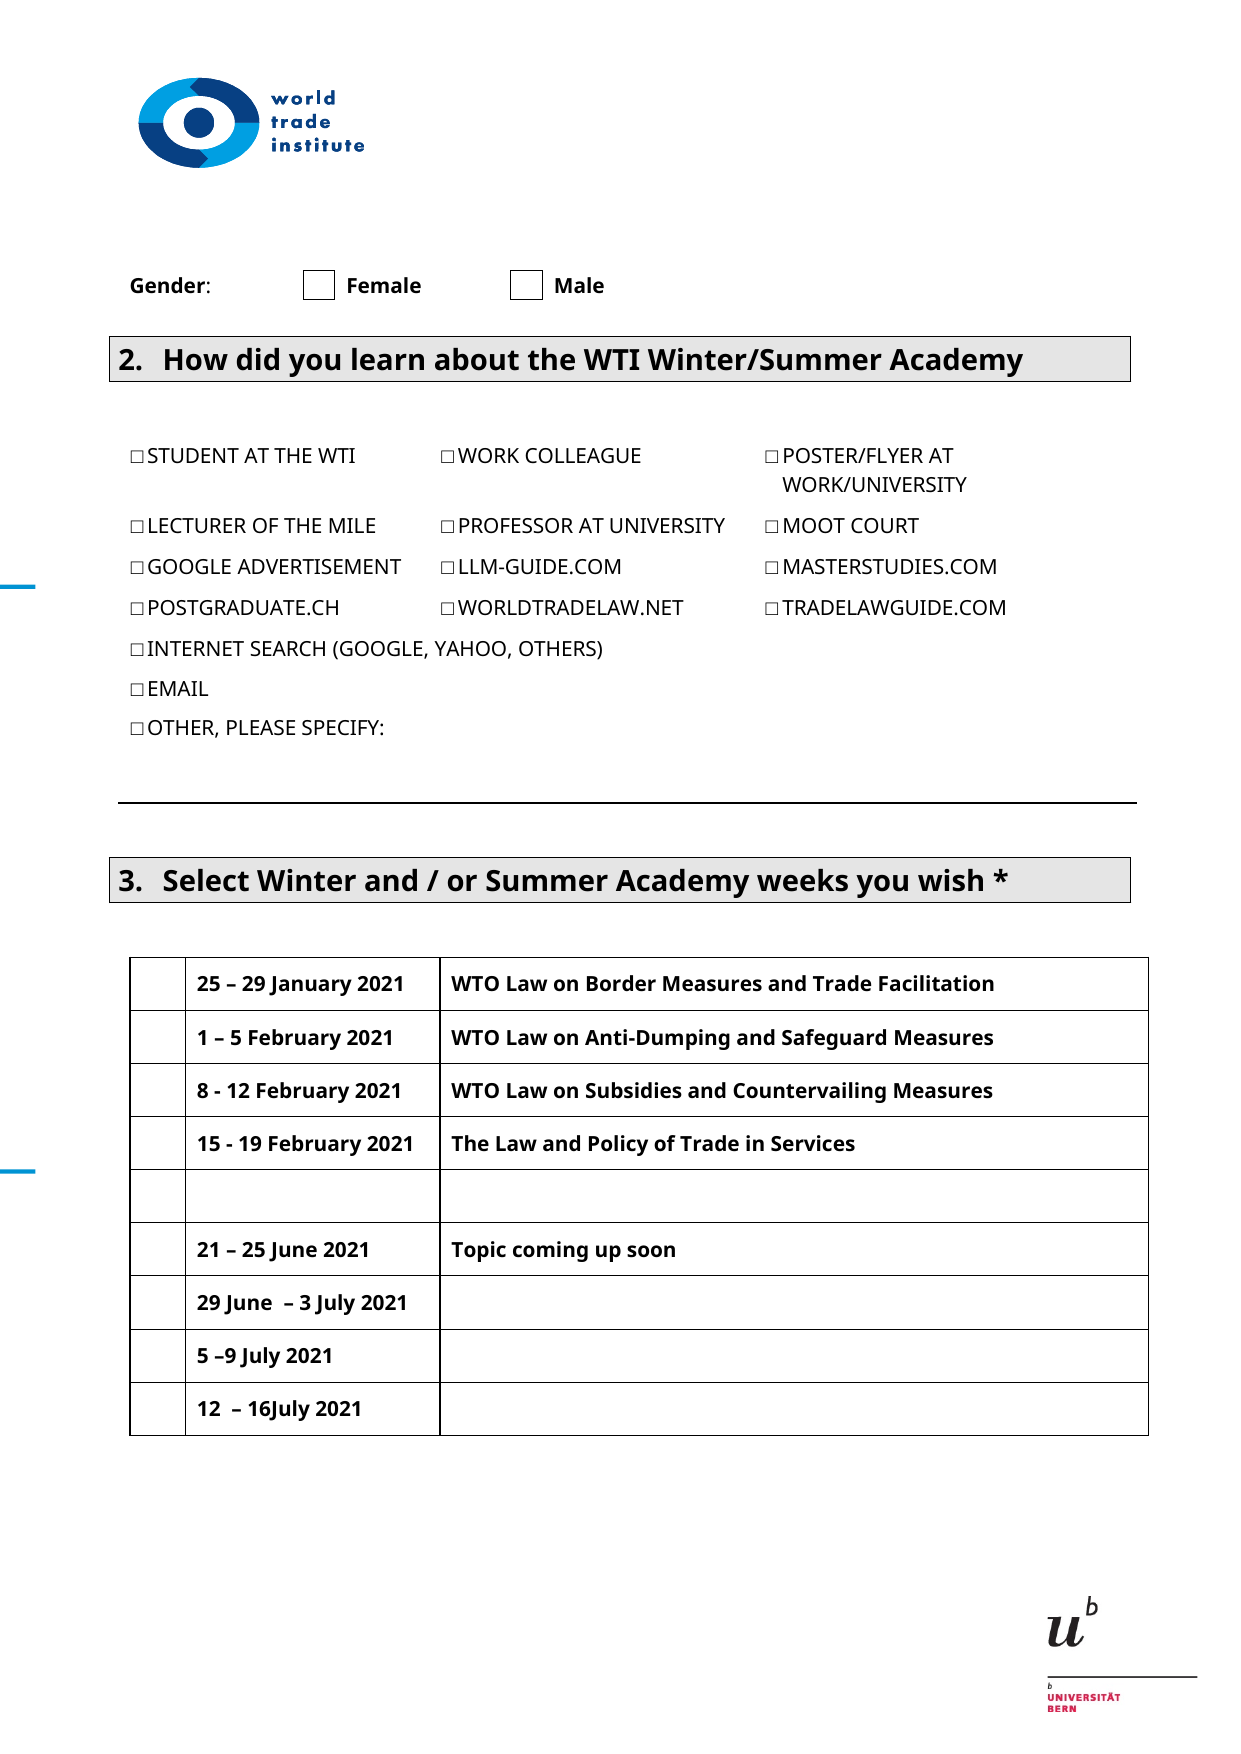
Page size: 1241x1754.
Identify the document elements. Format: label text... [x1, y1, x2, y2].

list How did you learn about the WTI Winter/Summer Academy [110, 337, 1130, 381]
table_header Female [335, 270, 510, 298]
table_cell [131, 1170, 185, 1222]
table_cell 15 - 19 February 2021 [186, 1117, 439, 1169]
table_cell 21 – 25 June 2021 [186, 1223, 439, 1275]
table_cell 12 – 16July 2021 [186, 1383, 439, 1435]
table_header STUDENT AT THE WTI [118, 435, 413, 504]
table_cell [441, 1383, 1148, 1435]
table_cell 5 –9 July 2021 [186, 1330, 439, 1382]
table_header [131, 958, 185, 1010]
table_cell [131, 1383, 185, 1435]
table_cell POSTGRADUATE.CH [118, 586, 413, 627]
table_header Male [543, 270, 1122, 298]
table_header [511, 271, 542, 298]
table_cell MOOT COURT [753, 505, 1137, 546]
table_header [304, 271, 334, 298]
table_cell OTHER, PLEASE SPECIFY: [118, 709, 1137, 802]
table_header WORK COLLEAGUE [413, 435, 753, 504]
table_cell [441, 1276, 1148, 1328]
picture [1047, 1596, 1198, 1712]
table_cell 1 – 5 February 2021 [186, 1011, 439, 1063]
table_cell LLM-GUIDE.COM [413, 546, 753, 586]
table_header Gender: [118, 270, 303, 298]
table_cell Topic coming up soon [441, 1223, 1148, 1275]
table_header WTO Law on Border Measures and Trade Facilitation [441, 958, 1148, 1010]
table_cell [131, 1011, 185, 1063]
table_cell The Law and Policy of Trade in Services [441, 1117, 1148, 1169]
table_cell PROFESSOR AT UNIVERSITY [413, 505, 753, 546]
table_cell 8 - 12 February 2021 [186, 1064, 439, 1116]
list Select Winter and / or Summer Academy weeks you wish * [110, 858, 1130, 902]
table_cell 29 June – 3 July 2021 [186, 1276, 439, 1328]
table_cell [131, 1117, 185, 1169]
table_cell [131, 1064, 185, 1116]
table_cell WTO Law on Anti-Dumping and Safeguard Measures [441, 1011, 1148, 1063]
table_cell EMAIL [118, 668, 1137, 709]
table_cell GOOGLE ADVERTISEMENT [118, 546, 413, 586]
table_cell TRADELAWGUIDE.COM [753, 586, 1137, 627]
table_cell INTERNET SEARCH (GOOGLE, YAHOO, OTHERS) [118, 628, 1137, 668]
table_cell MASTERSTUDIES.COM [753, 546, 1137, 586]
table_cell LECTURER OF THE MILE [118, 505, 413, 546]
table_header 25 – 29 January 2021 [186, 958, 439, 1010]
table_cell [441, 1330, 1148, 1382]
table_cell [186, 1170, 439, 1222]
table_cell WTO Law on Subsidies and Countervailing Measures [441, 1064, 1148, 1116]
table_cell [131, 1276, 185, 1328]
table_cell [131, 1330, 185, 1382]
table_cell [131, 1223, 185, 1275]
table_header POSTER/FLYER AT WORK/UNIVERSITY [753, 435, 1137, 504]
table_cell WORLDTRADELAW.NET [413, 586, 753, 627]
table_cell [441, 1170, 1148, 1222]
